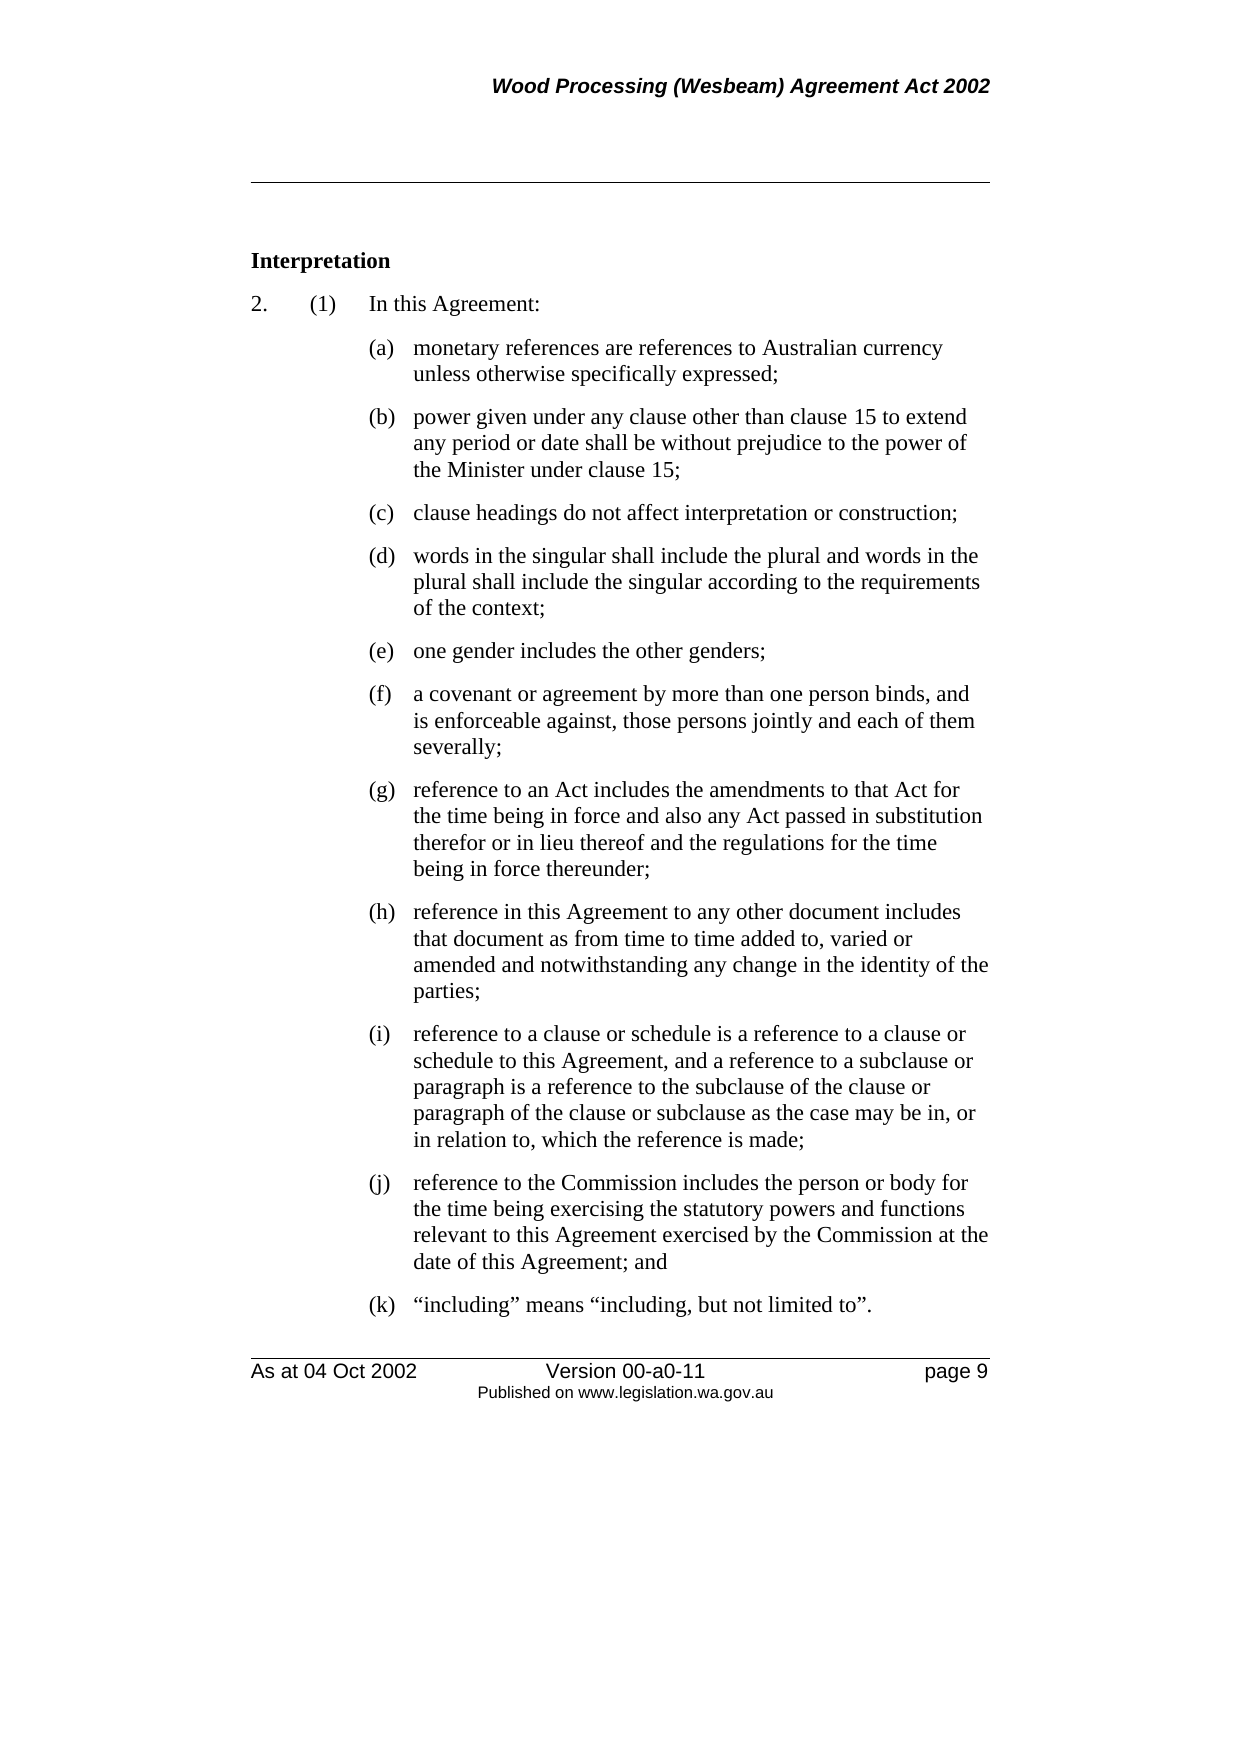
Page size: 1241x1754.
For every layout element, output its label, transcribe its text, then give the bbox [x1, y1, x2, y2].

text (d) words in the singular shall include the plural and words in the plural shall include the singular according to the requirements of the context; [369, 542, 990, 621]
text (c) clause headings do not affect interpretation or construction; [369, 499, 990, 525]
text (i) reference to a clause or schedule is a reference to a clause or schedule to this Agreement, and a reference to a subclause or paragraph is a reference to the subclause of the clause or paragraph of the clause or subclause as the case may be in, or in relation to, which the reference is made; [369, 1020, 990, 1152]
text (b) power given under any clause other than clause 15 to extend any period or date shall be without prejudice to the power of the Minister under clause 15; [369, 403, 990, 482]
text (g) reference to an Act includes the amendments to that Act for the time being in force and also any Act passed in substitution therefor or in lieu thereof and the regulations for the time being in force thereunder; [369, 776, 990, 882]
text (k) “including” means “including, but not limited to”. [369, 1291, 990, 1317]
text Interpretation [251, 247, 990, 274]
text (h) reference in this Agreement to any other document includes that document as from time to time added to, varied or amended and notwithstanding any change in the identity of the parties; [369, 898, 990, 1004]
text (e) one gender includes the other genders; [369, 637, 990, 664]
text 2. (1) In this Agreement: [251, 291, 990, 317]
text (a) monetary references are references to Australian currency unless otherwise specifically expressed; [369, 333, 990, 386]
text (j) reference to the Commission includes the person or body for the time being exercising the statutory powers and functions relevant to this Agreement exercised by the Commission at the date of this Agreement; and [369, 1169, 990, 1274]
text (f) a covenant or agreement by more than one person binds, and is enforceable against, those persons jointly and each of them severally; [369, 680, 990, 759]
